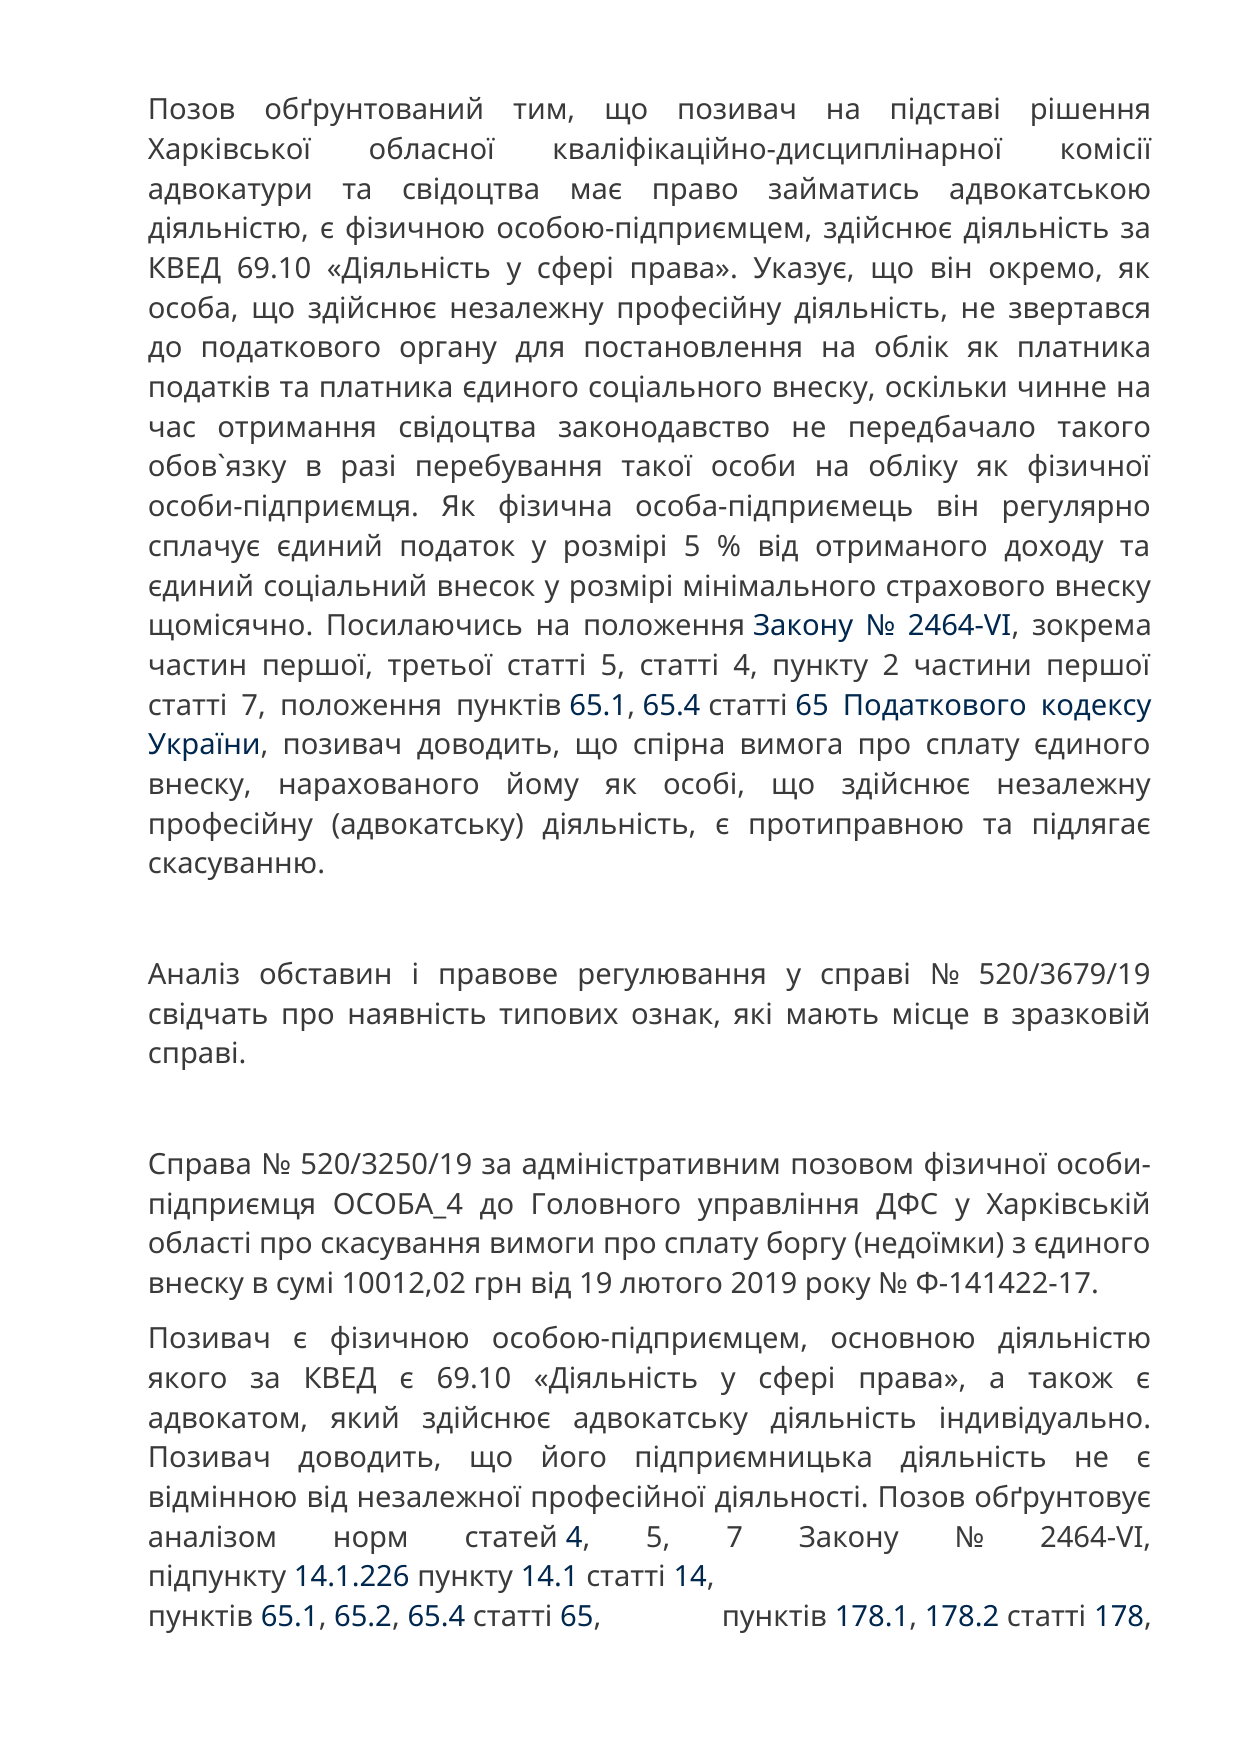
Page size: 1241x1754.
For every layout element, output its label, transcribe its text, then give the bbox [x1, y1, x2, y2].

text Позов обґрунтований тим, що позивач на підставі рішення Харківської обласної кваліфікаційно-дисциплінарної комісії адвокатури та свідоцтва має право займатись адвокатською діяльністю, є фізичною особою-підприємцем, здійснює діяльність за КВЕД 69.10 «Діяльність у сфері права». Указує, що він окремо, як особа, що здійснює незалежну професійну діяльність, не звертався до податкового органу для постановлення на облік як платника податків та платника єдиного соціального внеску, оскільки чинне на час отримання свідоцтва законодавство не передбачало такого обов`язку в разі перебування такої особи на обліку як фізичної особи-підприємця. Як фізична особа-підприємець він регулярно сплачує єдиний податок у розмірі 5 % від отриманого доходу та єдиний соціальний внесок у розмірі мінімального страхового внеску щомісячно. Посилаючись на положення Закону № 2464-VI, зокрема частин першої, третьої статті 5, статті 4, пункту 2 частини першої статті 7, положення пунктів 65.1, 65.4 статті 65 Податкового кодексу України, позивач доводить, що спірна вимога про сплату єдиного внеску, нарахованого йому як особі, що здійснює незалежну професійну (адвокатську) діяльність, є протиправною та підлягає скасуванню. [148, 88, 1152, 882]
text Справа № 520/3250/19 за адміністративним позовом фізичної особи-підприємця ОСОБА_4 до Головного управління ДФС у Харківській області про скасування вимоги про сплату боргу (недоїмки) з єдиного внеску в сумі 10012,02 грн від 19 лютого 2019 року № Ф-141422-17. [148, 1143, 1152, 1302]
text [148, 1318, 1152, 1635]
text Аналіз обставин і правове регулювання у справі № 520/3679/19 свідчать про наявність типових ознак, які мають місце в зразковій справі. [148, 953, 1152, 1072]
